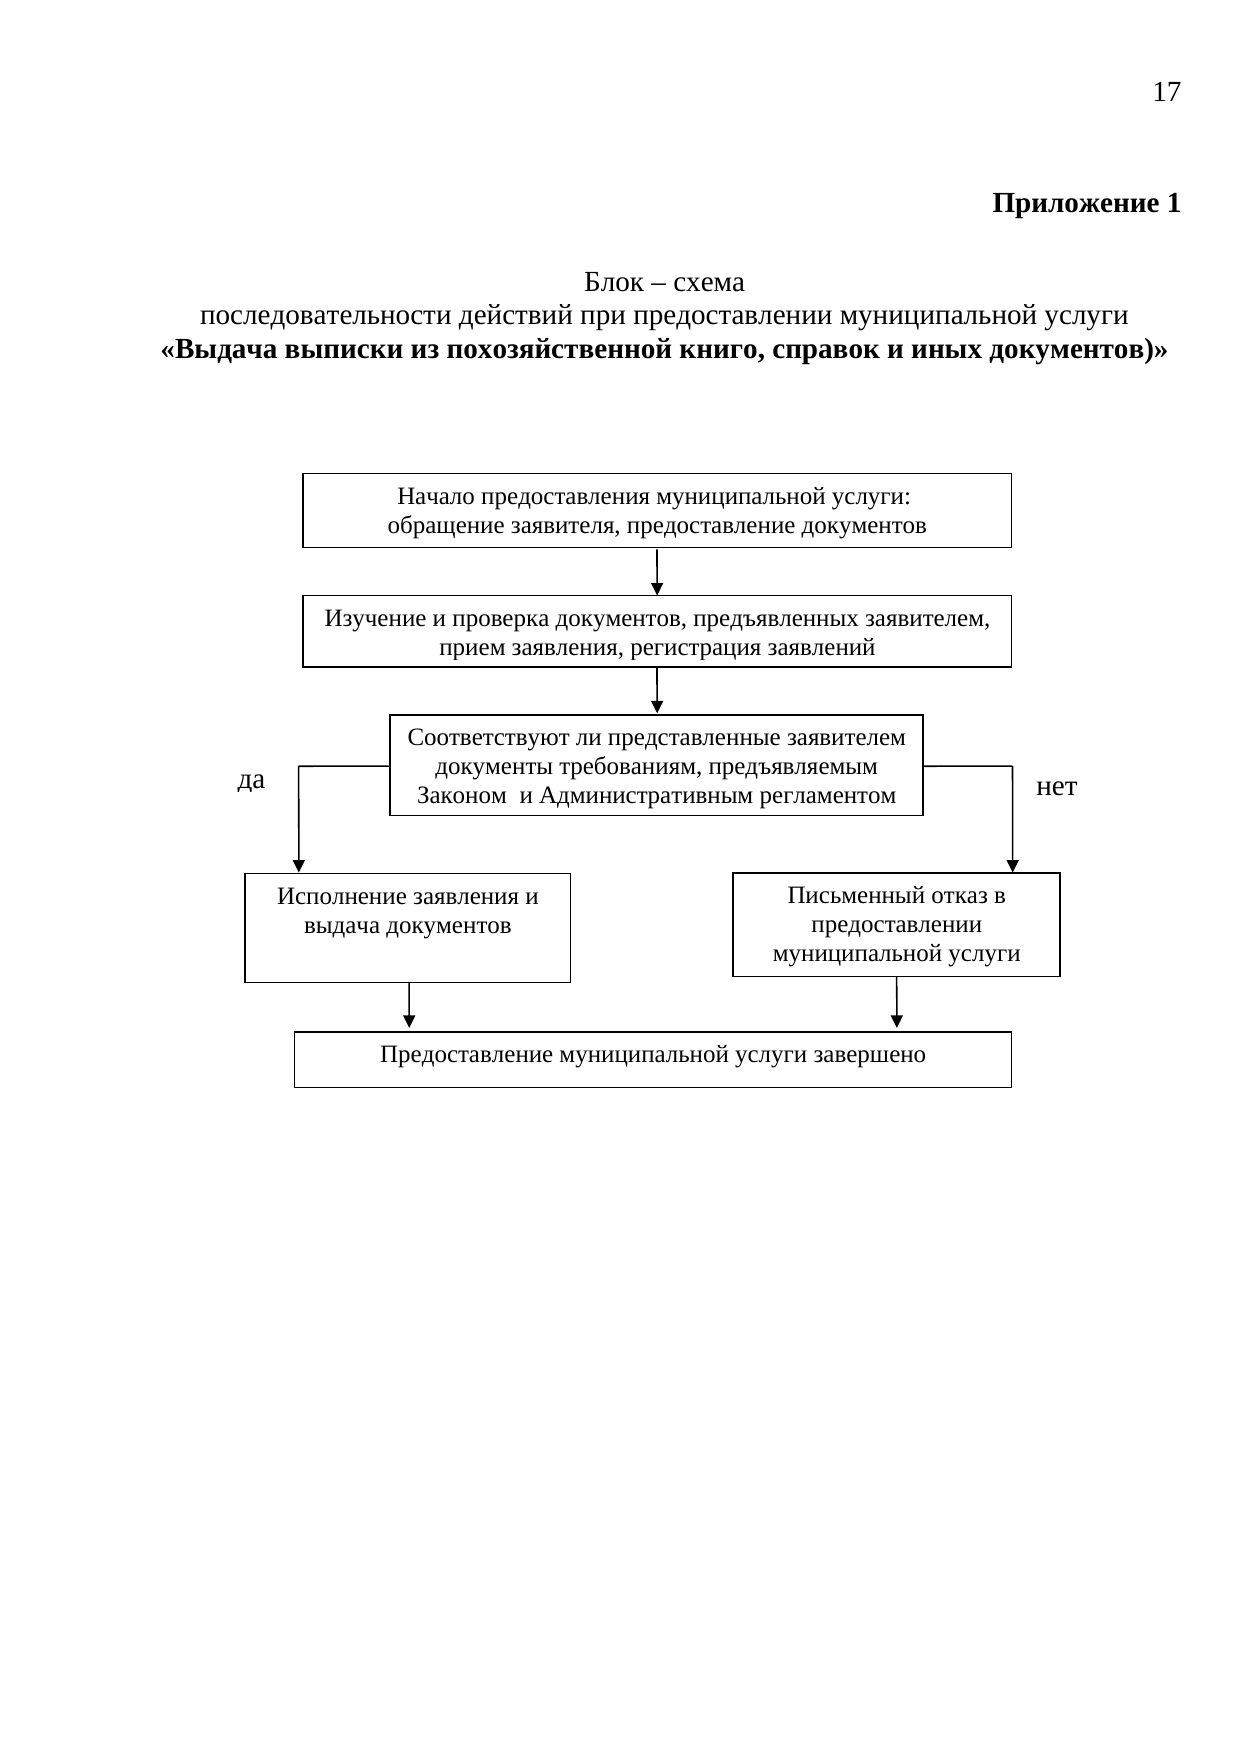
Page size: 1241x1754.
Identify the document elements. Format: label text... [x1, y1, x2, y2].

text «Выдача выписки из похозяйственной книго, справок и иных документов)» [148, 331, 1181, 364]
text последовательности действий при предоставлении муниципальной услуги [148, 297, 1181, 331]
subtitle Приложение 1 [103, 186, 1181, 219]
text Блок – схема [148, 264, 1181, 297]
